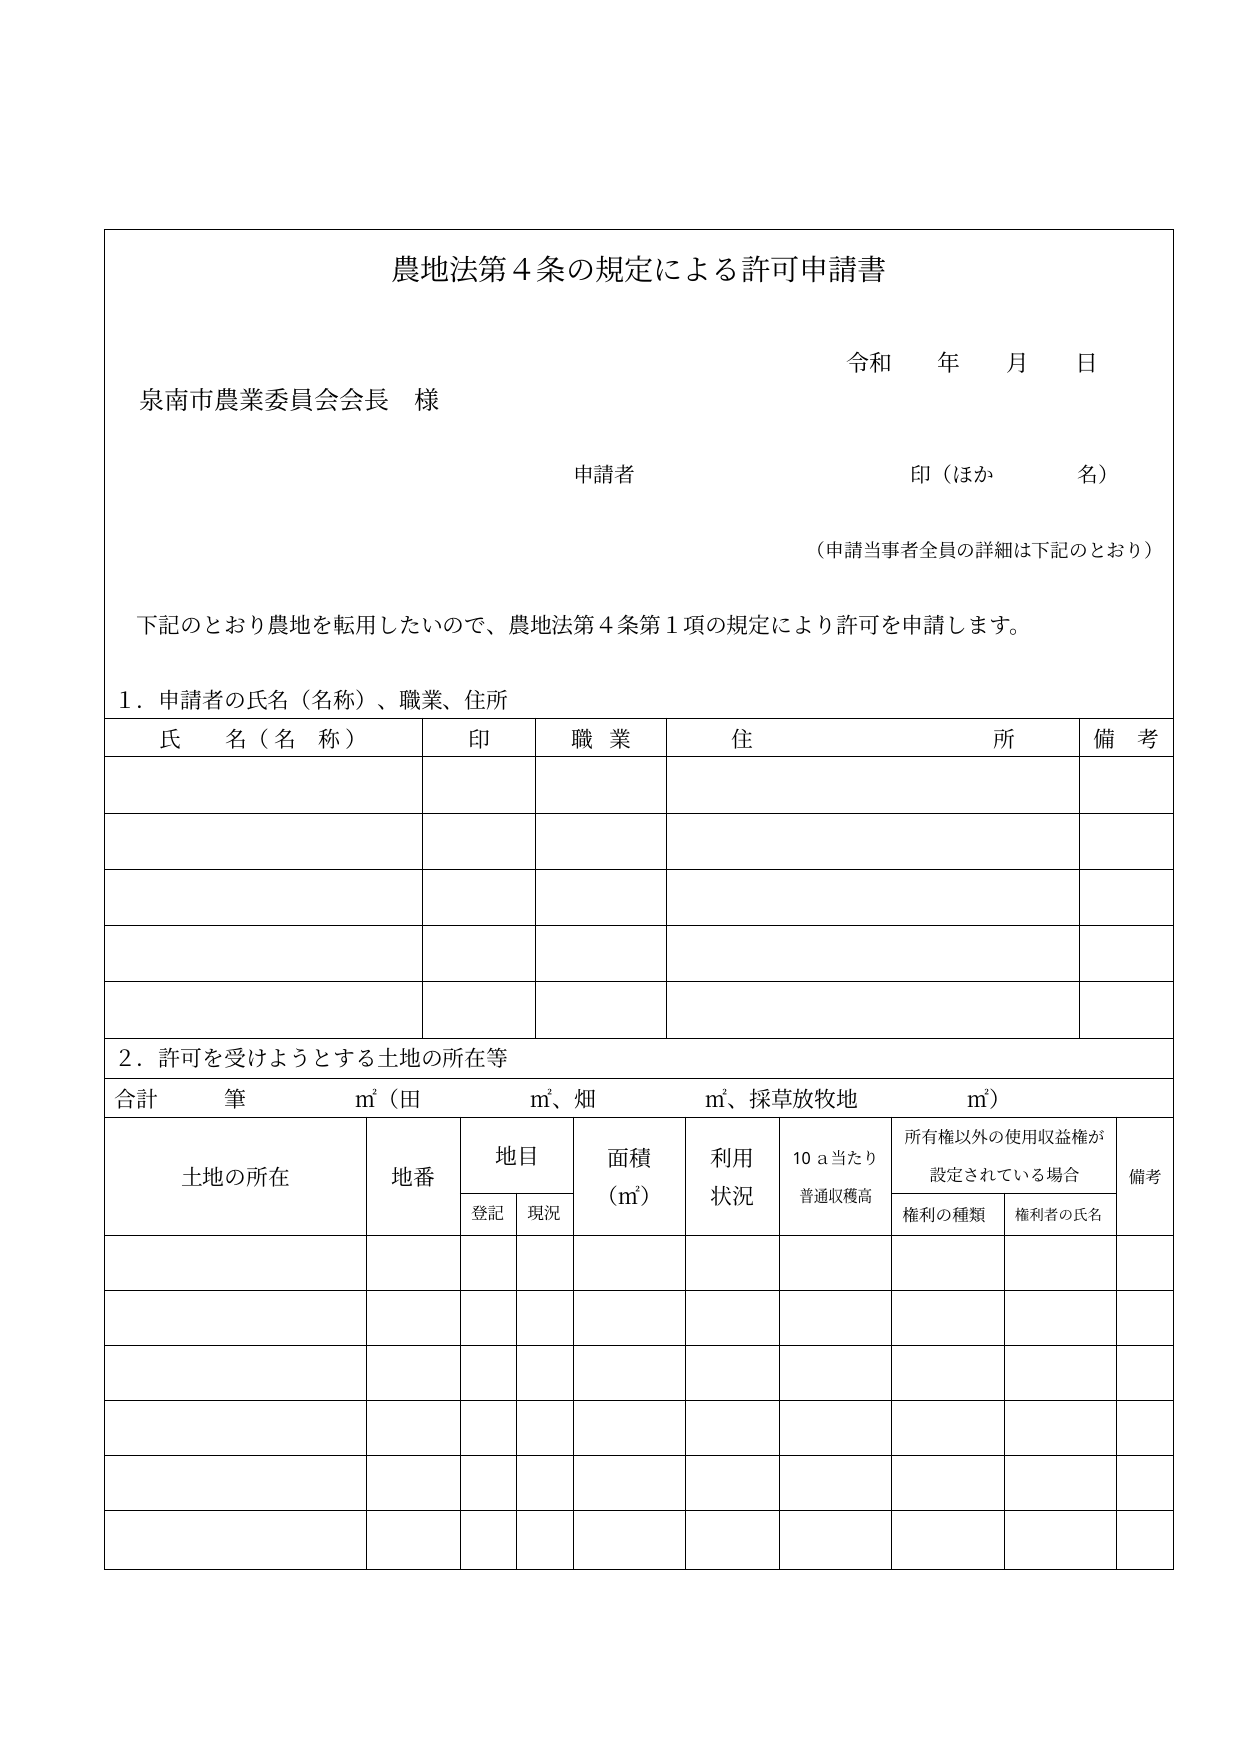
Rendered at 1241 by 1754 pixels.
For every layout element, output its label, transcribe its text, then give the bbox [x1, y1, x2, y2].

table_cell [1080, 926, 1173, 981]
table_cell [1005, 1511, 1116, 1569]
table_cell [1117, 1236, 1173, 1290]
table_cell [517, 1291, 573, 1344]
table_cell 地目 [461, 1118, 573, 1193]
table_cell [105, 982, 422, 1037]
table_cell [536, 814, 666, 869]
table_cell 土地の所在 [105, 1118, 366, 1234]
table_cell [892, 1346, 1004, 1400]
table_cell [105, 1291, 366, 1344]
table_cell [686, 1401, 779, 1455]
table_cell [574, 1291, 685, 1344]
table_cell [423, 926, 535, 981]
table_cell [1117, 1456, 1173, 1510]
table_cell [574, 1236, 685, 1290]
table_cell [780, 1346, 891, 1400]
table_cell [667, 982, 1079, 1037]
table_cell [1005, 1401, 1116, 1455]
table_cell [423, 814, 535, 869]
table_cell [892, 1236, 1004, 1290]
table_cell [1005, 1346, 1116, 1400]
table_cell [780, 1511, 891, 1569]
table_cell [536, 757, 666, 812]
table_cell [1080, 757, 1173, 812]
table_cell 合計 筆 ㎡（田 ㎡、畑 ㎡、採草放牧地 ㎡） [105, 1079, 1173, 1117]
table_cell 印 [423, 719, 535, 756]
table_cell [367, 1456, 460, 1510]
table_cell 備考 [1117, 1118, 1173, 1234]
table_cell [667, 814, 1079, 869]
table_cell [1080, 982, 1173, 1037]
table_cell [667, 870, 1079, 925]
table_cell [780, 1401, 891, 1455]
table_cell [105, 757, 422, 812]
table_cell [105, 1236, 366, 1290]
table_cell 登記 [461, 1194, 516, 1234]
table_cell [780, 1291, 891, 1344]
table_cell [461, 1511, 516, 1569]
table_cell [517, 1456, 573, 1510]
table_cell 権利の種類 [892, 1194, 1004, 1234]
table_cell [105, 926, 422, 981]
table_cell [780, 1456, 891, 1510]
table_cell [892, 1401, 1004, 1455]
table_cell [105, 870, 422, 925]
table_cell [1117, 1401, 1173, 1455]
table_cell [667, 757, 1079, 812]
table_cell [105, 1511, 366, 1569]
table_cell [1080, 870, 1173, 925]
table_cell [1005, 1456, 1116, 1510]
table_cell [105, 1346, 366, 1400]
table_cell [423, 982, 535, 1037]
table_cell 住 所 [667, 719, 1079, 756]
table_cell 10ａ当たり 普通収穫高 [780, 1118, 891, 1234]
table_cell [1005, 1291, 1116, 1344]
table_cell [423, 757, 535, 812]
table_cell [686, 1236, 779, 1290]
table_cell [367, 1511, 460, 1569]
table_cell [892, 1456, 1004, 1510]
table_cell [667, 926, 1079, 981]
table_cell 現況 [517, 1194, 573, 1234]
table_cell [517, 1346, 573, 1400]
table_cell [367, 1291, 460, 1344]
table_cell [574, 1456, 685, 1510]
table_cell [517, 1401, 573, 1455]
table_cell [1080, 814, 1173, 869]
table_cell [367, 1236, 460, 1290]
table_cell [461, 1456, 516, 1510]
table_cell [892, 1511, 1004, 1569]
table_cell [1005, 1236, 1116, 1290]
table_cell [367, 1346, 460, 1400]
table_cell [686, 1456, 779, 1510]
table_cell [105, 1401, 366, 1455]
table_cell 利用 状況 [686, 1118, 779, 1234]
table_cell [461, 1346, 516, 1400]
table_cell 権利者の氏名 [1005, 1194, 1116, 1234]
table_cell ２．許可を受けようとする土地の所在等 [105, 1039, 1173, 1078]
table_cell [461, 1291, 516, 1344]
table_cell [517, 1511, 573, 1569]
table_cell [461, 1401, 516, 1455]
table_cell [536, 982, 666, 1037]
table_cell [105, 814, 422, 869]
table_cell 面積 （㎡） [574, 1118, 685, 1234]
table_cell [892, 1291, 1004, 1344]
table_cell [780, 1236, 891, 1290]
table_cell [536, 870, 666, 925]
table_cell 備 考 [1080, 719, 1173, 756]
table_cell [574, 1401, 685, 1455]
table_cell [367, 1401, 460, 1455]
table_cell 職 業 [536, 719, 666, 756]
table_cell [1117, 1511, 1173, 1569]
table_cell [686, 1291, 779, 1344]
table_header 農地法第４条の規定による許可申請書 令和 年 月 日 泉南市農業委員会会長 様 申請者 印（ほか 名） （申請当事者全員の詳細は下記のとおり） 下記のとおり農地を転用したいので、農地法第４条第１項の規定により許可を申請します。 １．申請者の氏名（名称）、職業、住所 [105, 230, 1173, 718]
table_cell [1117, 1291, 1173, 1344]
table_cell [1117, 1346, 1173, 1400]
table_cell 氏 名（ 名 称 ） [105, 719, 422, 756]
table_cell [574, 1346, 685, 1400]
table_cell [536, 926, 666, 981]
table_cell [574, 1511, 685, 1569]
table_cell 所有権以外の使用収益権が設定されている場合 [892, 1118, 1116, 1193]
table_cell [686, 1346, 779, 1400]
table_cell [461, 1236, 516, 1290]
table_cell [686, 1511, 779, 1569]
table_cell [105, 1456, 366, 1510]
table_cell 地番 [367, 1118, 460, 1234]
table_cell [423, 870, 535, 925]
table_cell [517, 1236, 573, 1290]
